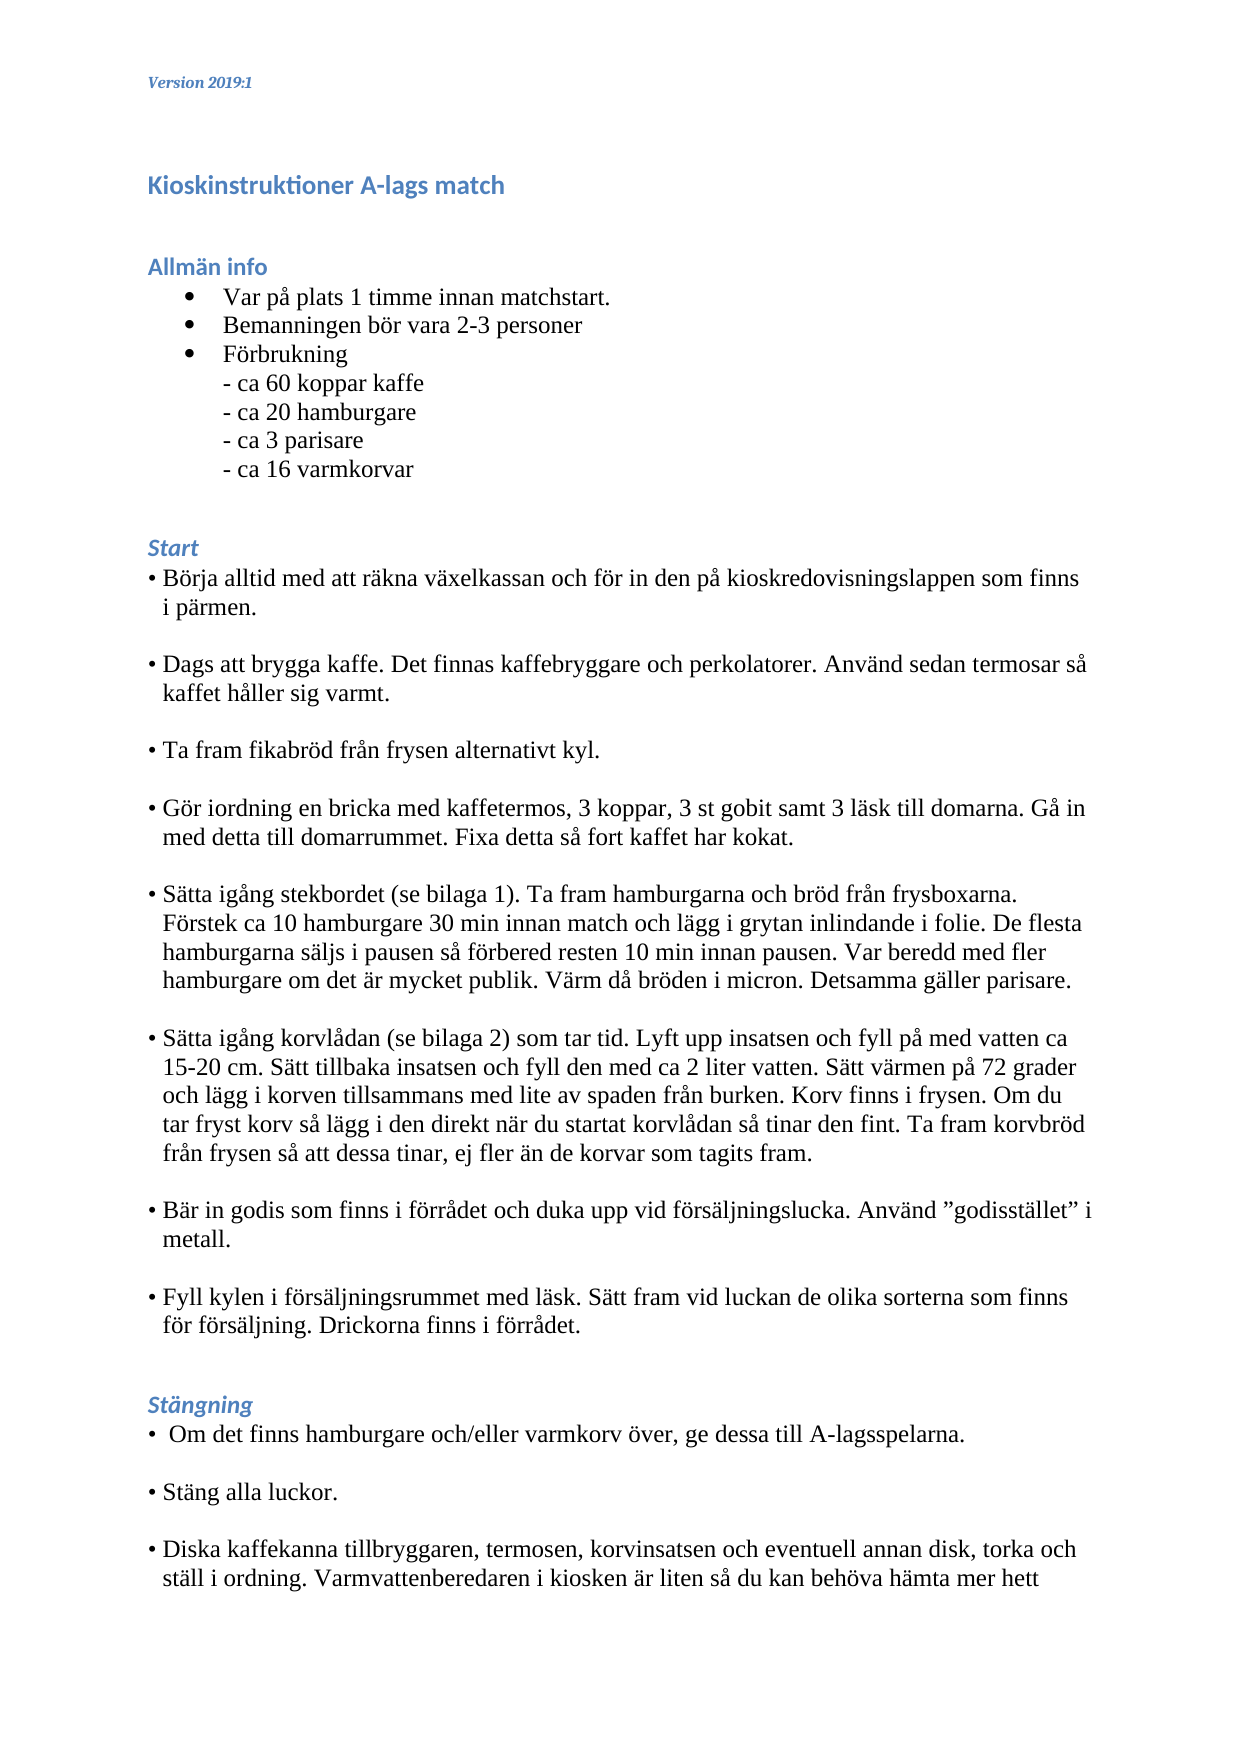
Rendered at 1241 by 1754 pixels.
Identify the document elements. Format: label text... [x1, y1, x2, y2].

list - ca 20 hamburgare [223, 397, 1093, 425]
list Börja alltid med att räkna växelkassan och för in den på kioskredovisningslappen som finns i pärmen. [148, 563, 1093, 620]
list Förbrukning [185, 339, 1093, 368]
list Gör iordning en bricka med kaffetermos, 3 koppar, 3 st gobit samt 3 läsk till domarna. Gå in med detta till domarrummet. Fixa detta så fort kaffet har kokat. [148, 793, 1093, 850]
list Sätta igång stekbordet (se bilaga 1). Ta fram hamburgarna och bröd från frysboxarna. Förstek ca 10 hamburgare 30 min innan match och lägg i grytan inlindande i folie. De flesta hamburgarna säljs i pausen så förbered resten 10 min innan pausen. Var beredd med fler hamburgare om det är mycket publik. Värm då bröden i micron. Detsamma gäller parisare. [148, 879, 1093, 994]
list Stäng alla luckor. [148, 1477, 1093, 1506]
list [148, 1534, 1093, 1592]
list Bär in godis som finns i förrådet och duka upp vid försäljningslucka. Använd ”godisstället” i metall. [148, 1195, 1093, 1253]
list - ca 16 varmkorvar [223, 454, 1093, 483]
list Var på plats 1 timme innan matchstart. [185, 282, 1093, 310]
subtitle Stängning [148, 1389, 1093, 1419]
list Ta fram fikabröd från frysen alternativt kyl. [148, 735, 1093, 764]
list Dags att brygga kaffe. Det finnas kaffebryggare och perkolatorer. Använd sedan termosar så kaffet håller sig varmt. [148, 649, 1093, 707]
subtitle Allmän info [148, 251, 1093, 282]
list Bemanningen bör vara 2-3 personer [185, 310, 1093, 339]
list Sätta igång korvlådan (se bilaga 2) som tar tid. Lyft upp insatsen och fyll på med vatten ca 15-20 cm. Sätt tillbaka insatsen och fyll den med ca 2 liter vatten. Sätt värmen på 72 grader och lägg i korven tillsammans med lite av spaden från burken. Korv finns i frysen. Om du tar fryst korv så lägg i den direkt när du startat korvlådan så tinar den fint. Ta fram korvbröd från frysen så att dessa tinar, ej fler än de korvar som tagits fram. [148, 1023, 1093, 1167]
list Om det finns hamburgare och/eller varmkorv över, ge dessa till A-lagsspelarna. [148, 1419, 1093, 1448]
list - ca 60 koppar kaffe [223, 368, 1093, 397]
list Fyll kylen i försäljningsrummet med läsk. Sätt fram vid luckan de olika sorterna som finns för försäljning. Drickorna finns i förrådet. [148, 1282, 1093, 1339]
subtitle Start [148, 532, 1093, 563]
list - ca 3 parisare [223, 425, 1093, 454]
subtitle Kioskinstruktioner A-lags match [148, 168, 1093, 201]
